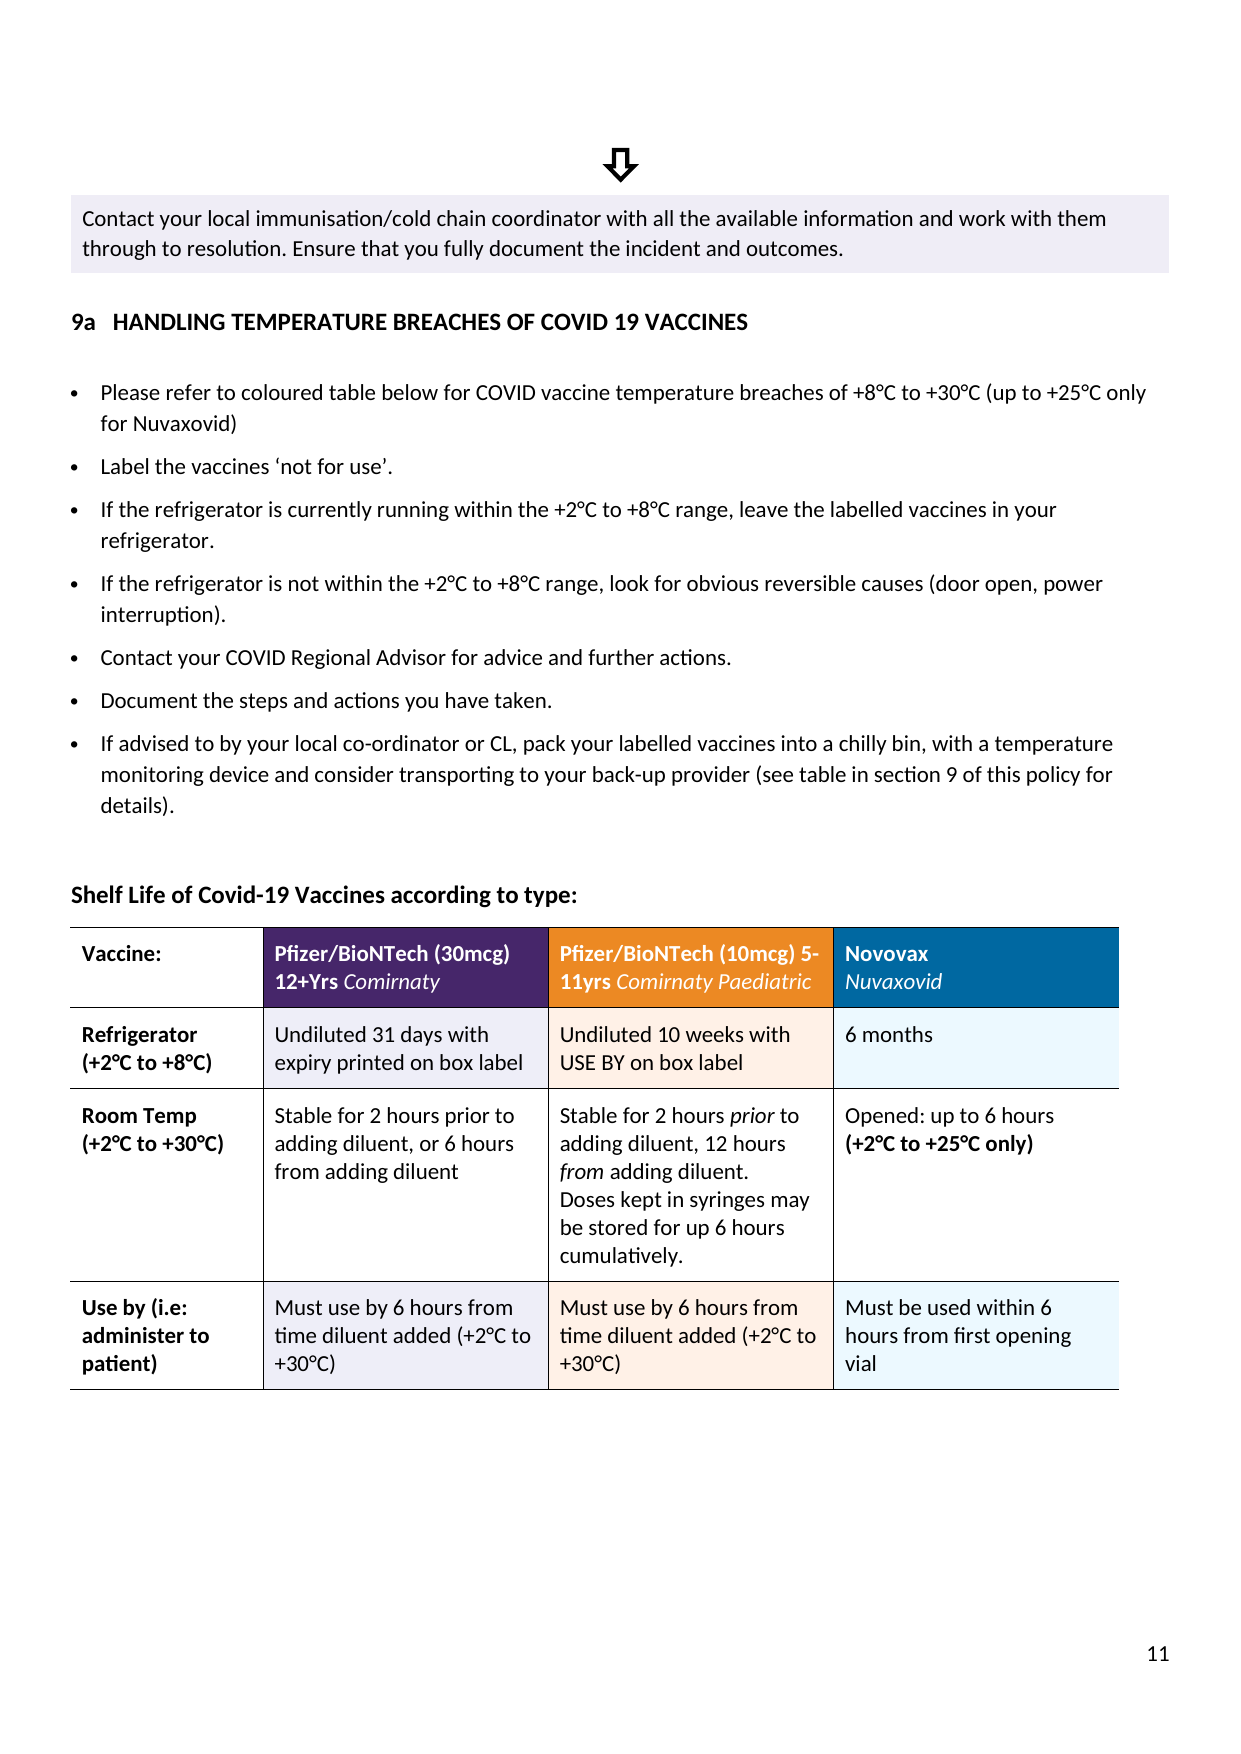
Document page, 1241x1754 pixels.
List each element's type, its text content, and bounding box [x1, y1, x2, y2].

table_cell Contact your local immunisation/cold chain coordinator with all the available information and work with them through to resolution. Ensure that you fully document the incident and outcomes. [71, 195, 1169, 273]
table_cell Must use by 6 hours from time diluent added (+2°C to +30°C) [549, 1282, 833, 1389]
table_cell Use by (i.e: administer to patient) [70, 1282, 263, 1389]
text Contact your COVID Regional Advisor for advice and further actions. [71, 643, 1169, 671]
text Please refer to coloured table below for COVID vaccine temperature breaches of +8°C to +30°C (up to +25°C only for Nuvaxovid) [71, 378, 1169, 437]
table_cell Refrigerator (+2°C to +8°C) [70, 1008, 263, 1088]
table_header Pfizer/BioNTech (10mcg) 5-11yrs Comirnaty Paediatric [549, 928, 833, 1007]
table_cell [71, 142, 1169, 195]
text Document the steps and actions you have taken. [71, 686, 1169, 714]
table_cell Undiluted 10 weeks with USE BY on box label [549, 1008, 833, 1088]
text Label the vaccines ‘not for use’. [71, 452, 1169, 480]
table_cell Must use by 6 hours from time diluent added (+2°C to +30°C) [264, 1282, 548, 1389]
text If advised to by your local co-ordinator or CL, pack your labelled vaccines into a chilly bin, with a temperature monitoring device and consider transporting to your back-up provider (see table in section 9 of this policy for details). [71, 729, 1169, 819]
text If the refrigerator is not within the +2°C to +8°C range, look for obvious reversible causes (door open, power interruption). [71, 569, 1169, 628]
text If the refrigerator is currently running within the +2°C to +8°C range, leave the labelled vaccines in your refrigerator. [71, 495, 1169, 554]
table_header Pfizer/BioNTech (30mcg) 12+Yrs Comirnaty [264, 928, 548, 1007]
table_cell 6 months [834, 1008, 1119, 1088]
table_cell Stable for 2 hours prior to adding diluent, or 6 hours from adding diluent [264, 1089, 548, 1281]
table_cell Undiluted 31 days with expiry printed on box label [264, 1008, 548, 1088]
table_cell Must be used within 6 hours from first opening vial [834, 1282, 1119, 1389]
table_cell Room Temp (+2°C to +30°C) [70, 1089, 263, 1281]
list Shelf Life of Covid-19 Vaccines according to type: [71, 879, 1169, 910]
table_cell Stable for 2 hours prior to adding diluent, 12 hours from adding diluent. Doses kept in syringes may be stored for up 6 hours cumulatively. [549, 1089, 833, 1281]
table_header Vaccine: [70, 928, 263, 1007]
subtitle 9a HANDLING TEMPERATURE BREACHES OF COVID 19 VACCINES [71, 306, 1169, 337]
table_cell Opened: up to 6 hours (+2°C to +25°C only) [834, 1089, 1119, 1281]
table_header Novovax Nuvaxovid [834, 928, 1119, 1007]
